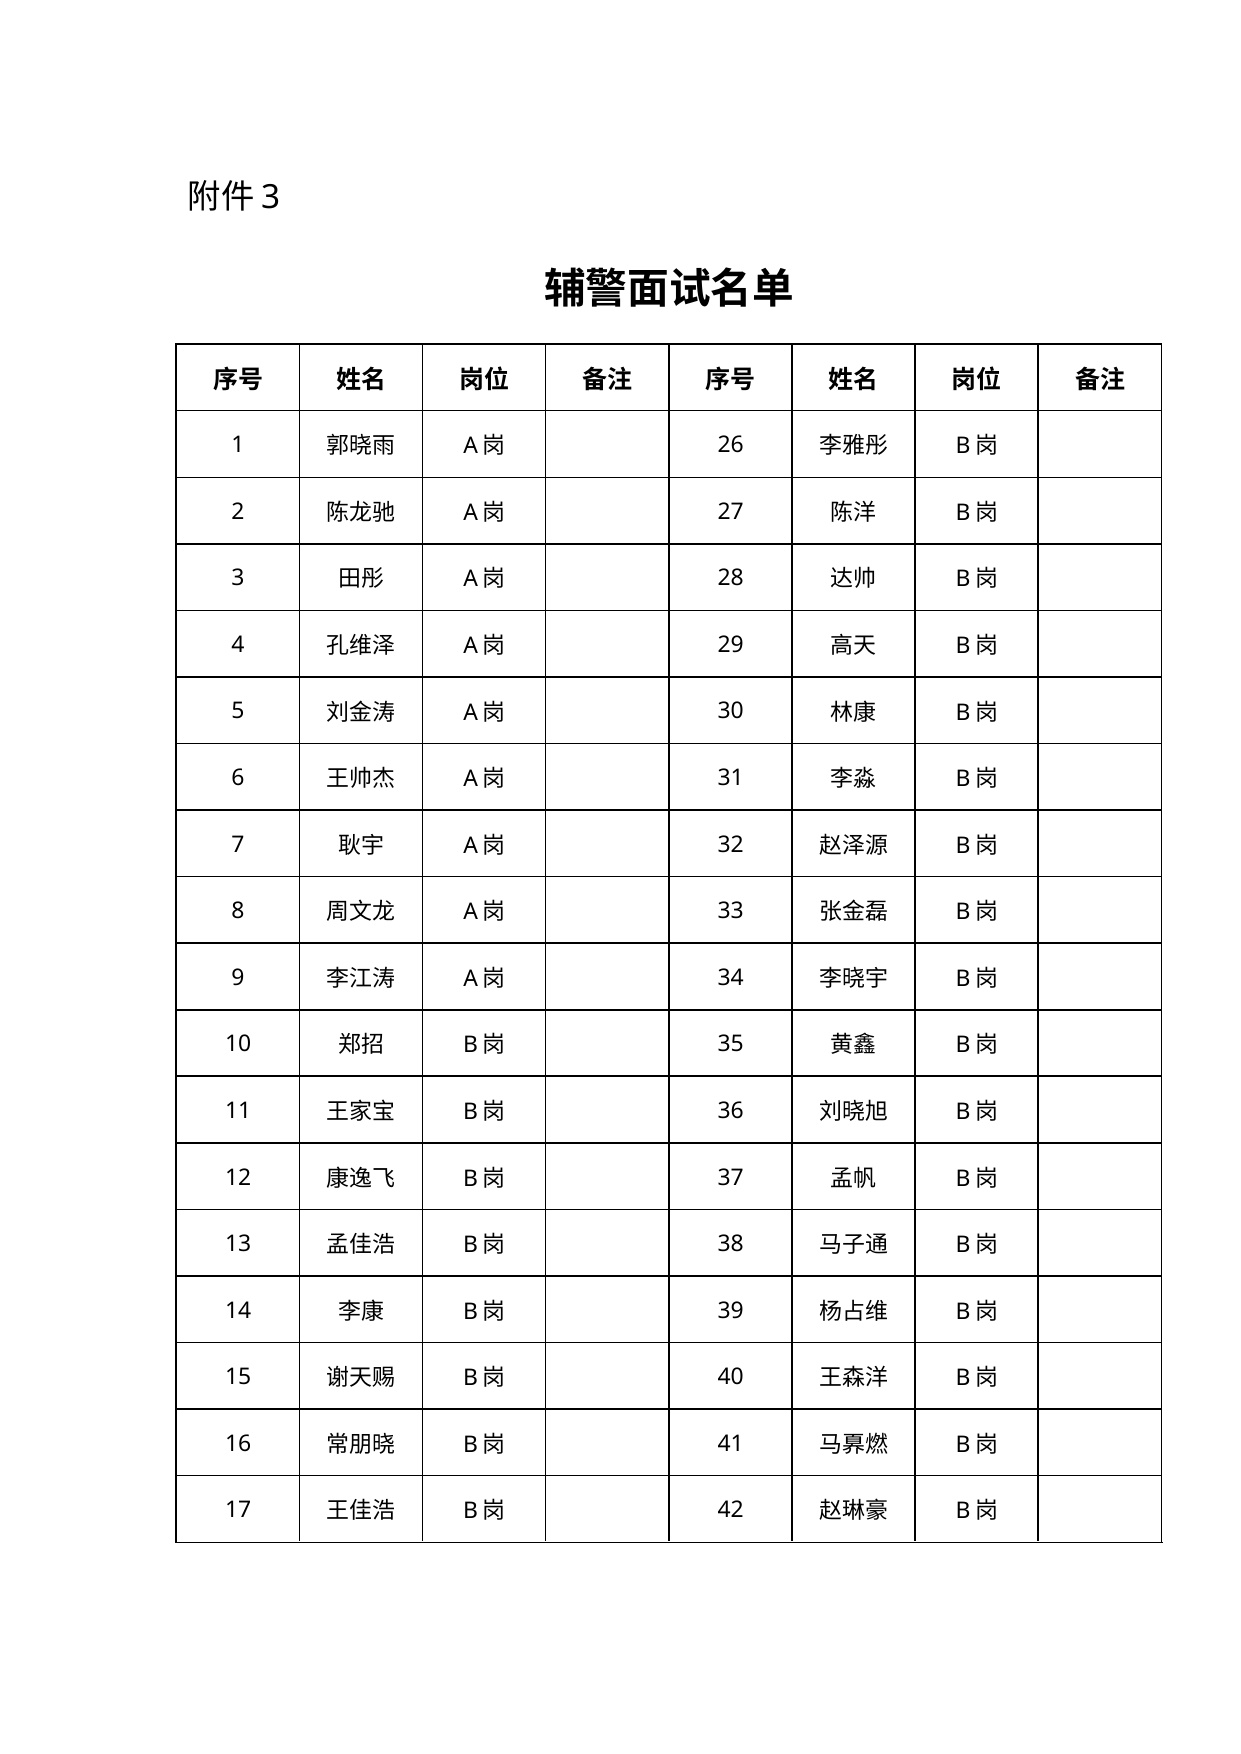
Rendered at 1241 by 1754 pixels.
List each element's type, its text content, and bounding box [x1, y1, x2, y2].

table_cell [1039, 744, 1161, 809]
table_cell 杨占维 [793, 1277, 914, 1342]
table_cell 姓名 [300, 345, 422, 410]
table_cell 4 [177, 611, 299, 676]
table_cell 马奡燃 [793, 1410, 914, 1475]
table_cell 王帅杰 [300, 744, 422, 809]
table_cell [546, 1144, 668, 1208]
table_cell 14 [177, 1277, 299, 1342]
table_cell [1039, 1277, 1161, 1342]
table_cell B岗 [916, 1476, 1037, 1541]
table_cell B岗 [423, 1144, 545, 1208]
table_cell B岗 [916, 1277, 1037, 1342]
table_cell [546, 678, 668, 743]
table_cell [1039, 411, 1161, 476]
table_cell 郭晓雨 [300, 411, 422, 476]
table_cell 康逸飞 [300, 1144, 422, 1208]
table_cell 32 [670, 811, 791, 876]
table_cell B岗 [916, 877, 1037, 942]
table_cell 赵泽源 [793, 811, 914, 876]
table_cell A岗 [423, 611, 545, 676]
table_cell 5 [177, 678, 299, 743]
table_cell B岗 [916, 611, 1037, 676]
table_cell [546, 1077, 668, 1142]
table_cell B岗 [423, 1476, 545, 1541]
table_cell 王森洋 [793, 1343, 914, 1408]
table_cell 张金磊 [793, 877, 914, 942]
table_cell 陈洋 [793, 478, 914, 543]
table_cell [1039, 1410, 1161, 1475]
table_cell [1039, 678, 1161, 743]
table_cell [1039, 944, 1161, 1009]
table_cell B岗 [423, 1410, 545, 1475]
table_cell 31 [670, 744, 791, 809]
table_cell B岗 [916, 1144, 1037, 1208]
table_cell 36 [670, 1077, 791, 1142]
table_cell [546, 1011, 668, 1075]
table_cell [546, 811, 668, 876]
table_cell 42 [670, 1476, 791, 1541]
table_cell 马子通 [793, 1210, 914, 1275]
table_cell 33 [670, 877, 791, 942]
table_cell B岗 [916, 678, 1037, 743]
table_cell 田彤 [300, 545, 422, 609]
table_cell B岗 [423, 1011, 545, 1075]
table_cell 王家宝 [300, 1077, 422, 1142]
table_cell 12 [177, 1144, 299, 1208]
table_cell 刘晓旭 [793, 1077, 914, 1142]
table_cell B岗 [423, 1210, 545, 1275]
table_cell B岗 [916, 1210, 1037, 1275]
table_cell [546, 1277, 668, 1342]
table_cell [1039, 1077, 1161, 1142]
table_cell 孟佳浩 [300, 1210, 422, 1275]
table_cell [1039, 811, 1161, 876]
table_cell 备注 [1039, 345, 1161, 410]
table_cell 38 [670, 1210, 791, 1275]
table_cell A岗 [423, 944, 545, 1009]
table_cell B岗 [916, 944, 1037, 1009]
table_cell 29 [670, 611, 791, 676]
table_cell [546, 1210, 668, 1275]
table_cell 岗位 [916, 345, 1037, 410]
table_cell B岗 [916, 1410, 1037, 1475]
table_cell [546, 944, 668, 1009]
table_cell B岗 [916, 1077, 1037, 1142]
table_cell 岗位 [423, 345, 545, 410]
table_cell 周文龙 [300, 877, 422, 942]
table_cell B岗 [423, 1077, 545, 1142]
table_cell 序号 [177, 345, 299, 410]
table_cell 8 [177, 877, 299, 942]
table_cell 41 [670, 1410, 791, 1475]
table_cell 26 [670, 411, 791, 476]
table_cell 34 [670, 944, 791, 1009]
table_cell 陈龙驰 [300, 478, 422, 543]
table_cell 序号 [670, 345, 791, 410]
table_cell 孔维泽 [300, 611, 422, 676]
table_cell 姓名 [793, 345, 914, 410]
table_cell [546, 545, 668, 609]
table_cell 2 [177, 478, 299, 543]
text 附件3 [187, 162, 1053, 227]
table_cell 11 [177, 1077, 299, 1142]
table_cell [546, 1410, 668, 1475]
table_cell [1039, 545, 1161, 609]
table_cell [1039, 1210, 1161, 1275]
table_cell 7 [177, 811, 299, 876]
table_cell 3 [177, 545, 299, 609]
table_cell A岗 [423, 744, 545, 809]
table_cell [1039, 1144, 1161, 1208]
table_cell 林康 [793, 678, 914, 743]
table_cell 李康 [300, 1277, 422, 1342]
table_cell A岗 [423, 411, 545, 476]
table_cell [546, 877, 668, 942]
table_cell [1039, 478, 1161, 543]
table_cell 37 [670, 1144, 791, 1208]
table_cell B岗 [423, 1343, 545, 1408]
table_cell 16 [177, 1410, 299, 1475]
table_cell 28 [670, 545, 791, 609]
table_cell 常朋晓 [300, 1410, 422, 1475]
table_cell B岗 [916, 545, 1037, 609]
table_cell [1039, 1011, 1161, 1075]
table_cell 孟帆 [793, 1144, 914, 1208]
table_cell 10 [177, 1011, 299, 1075]
table_cell 郑招 [300, 1011, 422, 1075]
table_cell 李雅彤 [793, 411, 914, 476]
table_header 辅警面试名单 [176, 227, 1162, 343]
table_cell 赵琳豪 [793, 1476, 914, 1541]
table_cell 39 [670, 1277, 791, 1342]
table_cell 35 [670, 1011, 791, 1075]
table_cell A岗 [423, 545, 545, 609]
table_cell [546, 411, 668, 476]
table_cell A岗 [423, 678, 545, 743]
table_cell B岗 [916, 1011, 1037, 1075]
table_cell 30 [670, 678, 791, 743]
table_cell [546, 1343, 668, 1408]
table_cell [1039, 611, 1161, 676]
table_cell [1039, 1476, 1161, 1541]
table_cell B岗 [916, 1343, 1037, 1408]
table_cell 王佳浩 [300, 1476, 422, 1541]
table_cell 耿宇 [300, 811, 422, 876]
table_cell B岗 [916, 744, 1037, 809]
table_cell B岗 [916, 411, 1037, 476]
table_cell 40 [670, 1343, 791, 1408]
table_cell [546, 478, 668, 543]
table_cell 李江涛 [300, 944, 422, 1009]
table_cell [546, 1476, 668, 1541]
table_cell 黄鑫 [793, 1011, 914, 1075]
table_cell A岗 [423, 877, 545, 942]
table_cell B岗 [916, 478, 1037, 543]
table_cell A岗 [423, 811, 545, 876]
table_cell A岗 [423, 478, 545, 543]
table_cell [1039, 1343, 1161, 1408]
table_cell 6 [177, 744, 299, 809]
table_cell [546, 744, 668, 809]
table_cell 谢天赐 [300, 1343, 422, 1408]
table_cell 备注 [546, 345, 668, 410]
table_cell 达帅 [793, 545, 914, 609]
table_cell 李淼 [793, 744, 914, 809]
table_cell 9 [177, 944, 299, 1009]
table_cell 刘金涛 [300, 678, 422, 743]
table_cell [1039, 877, 1161, 942]
table_cell 李晓宇 [793, 944, 914, 1009]
table_cell [546, 611, 668, 676]
table_cell 1 [177, 411, 299, 476]
table_cell 27 [670, 478, 791, 543]
table_cell 17 [177, 1476, 299, 1541]
table_cell B岗 [423, 1277, 545, 1342]
table_cell 高天 [793, 611, 914, 676]
table_cell 15 [177, 1343, 299, 1408]
table_cell 13 [177, 1210, 299, 1275]
table_cell B岗 [916, 811, 1037, 876]
